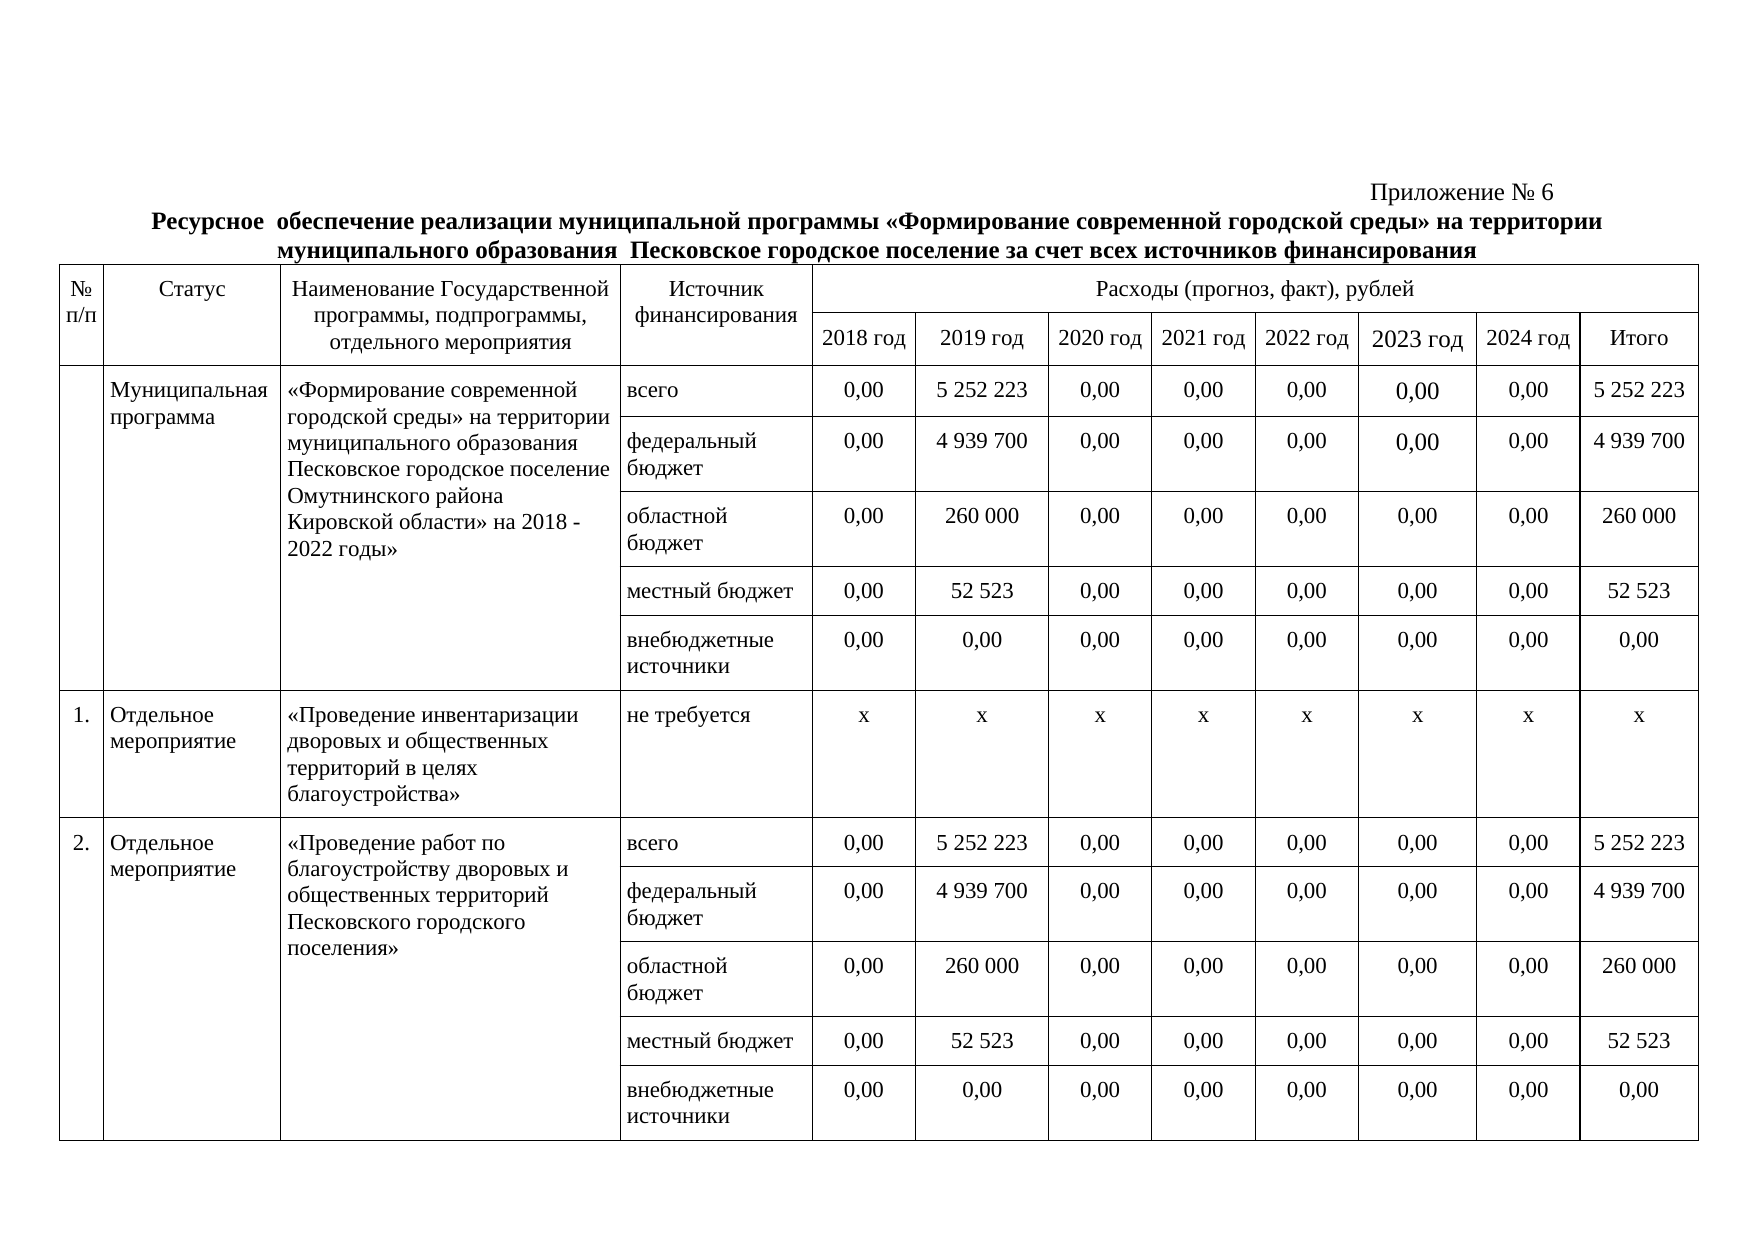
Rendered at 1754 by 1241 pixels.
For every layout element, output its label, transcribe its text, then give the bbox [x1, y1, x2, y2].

table_cell 52 523 [916, 567, 1048, 614]
table_cell 0,00 [1477, 366, 1579, 416]
table_cell Отдельное мероприятие [104, 691, 280, 817]
table_cell 2018 год [813, 313, 915, 365]
table_cell областной бюджет [621, 942, 812, 1016]
table_cell 0,00 [1152, 417, 1255, 491]
table_cell 0,00 [813, 818, 915, 866]
table_cell 0,00 [1359, 366, 1476, 416]
table_cell х [1581, 691, 1698, 817]
table_cell 2. [60, 818, 103, 1139]
table_cell 0,00 [813, 366, 915, 416]
table_cell 0,00 [1581, 1066, 1698, 1139]
table_cell 0,00 [1049, 417, 1151, 491]
table_cell 0,00 [1359, 417, 1476, 491]
table_cell x [1256, 691, 1358, 817]
table_cell 0,00 [1477, 1066, 1579, 1139]
table_cell 0,00 [1152, 567, 1255, 614]
table_cell 0,00 [813, 492, 915, 566]
table_cell 0,00 [1152, 1066, 1255, 1139]
table_cell 0,00 [1256, 1066, 1358, 1139]
table_cell 0,00 [813, 567, 915, 614]
table_cell 0,00 [1477, 818, 1579, 866]
table_cell 0,00 [1359, 942, 1476, 1016]
table_cell 2022 год [1256, 313, 1358, 365]
table_cell х [1477, 691, 1579, 817]
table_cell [104, 818, 280, 1139]
table_cell x [1049, 691, 1151, 817]
table_cell 4 939 700 [1581, 417, 1698, 491]
table_cell 260 000 [1581, 492, 1698, 566]
table_cell x [813, 691, 915, 817]
table_cell 0,00 [1477, 616, 1579, 689]
table_cell 0,00 [1477, 492, 1579, 566]
table_cell 52 523 [916, 1017, 1048, 1064]
table_cell 0,00 [1256, 567, 1358, 614]
table_cell 52 523 [1581, 1017, 1698, 1064]
table_cell 0,00 [1359, 1066, 1476, 1139]
table_cell федеральный бюджет [621, 417, 812, 491]
table_cell 0,00 [1049, 818, 1151, 866]
table_cell всего [621, 366, 812, 416]
table_cell 4 939 700 [916, 417, 1048, 491]
table_cell 0,00 [1359, 1017, 1476, 1064]
table_cell 0,00 [1256, 867, 1358, 941]
table_cell 0,00 [1152, 818, 1255, 866]
table_header Расходы (прогноз, факт), рублей [813, 265, 1698, 312]
table_cell x [916, 691, 1048, 817]
table_cell 0,00 [1477, 867, 1579, 941]
table_cell 260 000 [1581, 942, 1698, 1016]
table_cell местный бюджет [621, 1017, 812, 1064]
table_header № п/п [60, 265, 103, 365]
table_cell 0,00 [813, 942, 915, 1016]
table_cell 0,00 [1256, 616, 1358, 689]
table_cell «Формирование современной городской среды» на территории муниципального образования Песковское городское поселение Омутнинского района Кировской области» на 2018 - 2022 годы» [281, 366, 620, 689]
table_cell 0,00 [1581, 616, 1698, 689]
table_cell 0,00 [1152, 867, 1255, 941]
table_cell 52 523 [1581, 567, 1698, 614]
table_cell 2020 год [1049, 313, 1151, 365]
table_cell всего [621, 818, 812, 866]
table_cell 0,00 [1256, 942, 1358, 1016]
table_cell 2024 год [1477, 313, 1579, 365]
table_cell «Проведение работ по благоустройству дворовых и общественных территорий Песковского городского поселения» [281, 818, 620, 1139]
table_header Наименование Государственной программы, подпрограммы, отдельного мероприятия [281, 265, 620, 365]
table_cell 0,00 [1049, 616, 1151, 689]
table_cell 260 000 [916, 492, 1048, 566]
table_cell 0,00 [1049, 1017, 1151, 1064]
table_header Приложение № 6 [1299, 177, 1624, 206]
table_cell 0,00 [813, 1017, 915, 1064]
table_cell местный бюджет [621, 567, 812, 614]
table_cell 5 252 223 [916, 366, 1048, 416]
table_cell 4 939 700 [916, 867, 1048, 941]
table_cell 0,00 [1049, 567, 1151, 614]
table_cell 0,00 [1477, 1017, 1579, 1064]
table_cell [60, 366, 103, 689]
table_cell 2023 год [1359, 313, 1476, 365]
table_cell 0,00 [1359, 867, 1476, 941]
table_cell «Проведение инвентаризации дворовых и общественных территорий в целях благоустройства» [281, 691, 620, 817]
table_cell 0,00 [1049, 942, 1151, 1016]
table_cell Итого [1581, 313, 1698, 365]
table_cell федеральный бюджет [621, 867, 812, 941]
table_cell x [1152, 691, 1255, 817]
table_cell 0,00 [1049, 1066, 1151, 1139]
table_cell 4 939 700 [1581, 867, 1698, 941]
table_cell 0,00 [1359, 818, 1476, 866]
table_cell 2019 год [916, 313, 1048, 365]
table_cell 0,00 [813, 417, 915, 491]
table_cell 1. [60, 691, 103, 817]
table_cell внебюджетные источники [621, 616, 812, 689]
table_cell Муниципальная программа [104, 366, 280, 689]
table_cell внебюджетные источники [621, 1066, 812, 1139]
table_cell 0,00 [1152, 616, 1255, 689]
table_cell 0,00 [1049, 366, 1151, 416]
table_cell 5 252 223 [1581, 366, 1698, 416]
table_header Источник финансирования [621, 265, 812, 365]
table_cell 2021 год [1152, 313, 1255, 365]
table_cell 0,00 [916, 1066, 1048, 1139]
table_cell 0,00 [1477, 417, 1579, 491]
table_cell x [1359, 691, 1476, 817]
table_cell 0,00 [1256, 492, 1358, 566]
table_cell 0,00 [1049, 867, 1151, 941]
table_cell 0,00 [1256, 1017, 1358, 1064]
text Ресурсное обеспечение реализации муниципальной программы «Формирование современной городской среды» на территории муниципального образования Песковское городское поселение за счет всех источников финансирования [118, 206, 1636, 263]
table_cell 0,00 [1049, 492, 1151, 566]
table_cell 5 252 223 [1581, 818, 1698, 866]
table_cell 5 252 223 [916, 818, 1048, 866]
table_cell 0,00 [1152, 492, 1255, 566]
table_header Статус [104, 265, 280, 365]
table_cell 0,00 [813, 616, 915, 689]
table_cell 0,00 [1359, 492, 1476, 566]
table_cell 0,00 [1256, 417, 1358, 491]
table_cell 0,00 [1359, 567, 1476, 614]
table_cell 0,00 [1256, 366, 1358, 416]
table_cell 0,00 [1359, 616, 1476, 689]
table_cell 0,00 [1477, 567, 1579, 614]
table_cell областной бюджет [621, 492, 812, 566]
table_cell 0,00 [1256, 818, 1358, 866]
table_cell 0,00 [813, 867, 915, 941]
table_cell 0,00 [1477, 942, 1579, 1016]
table_cell не требуется [621, 691, 812, 817]
table_cell 260 000 [916, 942, 1048, 1016]
table_cell 0,00 [1152, 942, 1255, 1016]
table_cell 0,00 [813, 1066, 915, 1139]
table_cell 0,00 [916, 616, 1048, 689]
table_cell 0,00 [1152, 366, 1255, 416]
table_cell 0,00 [1152, 1017, 1255, 1064]
